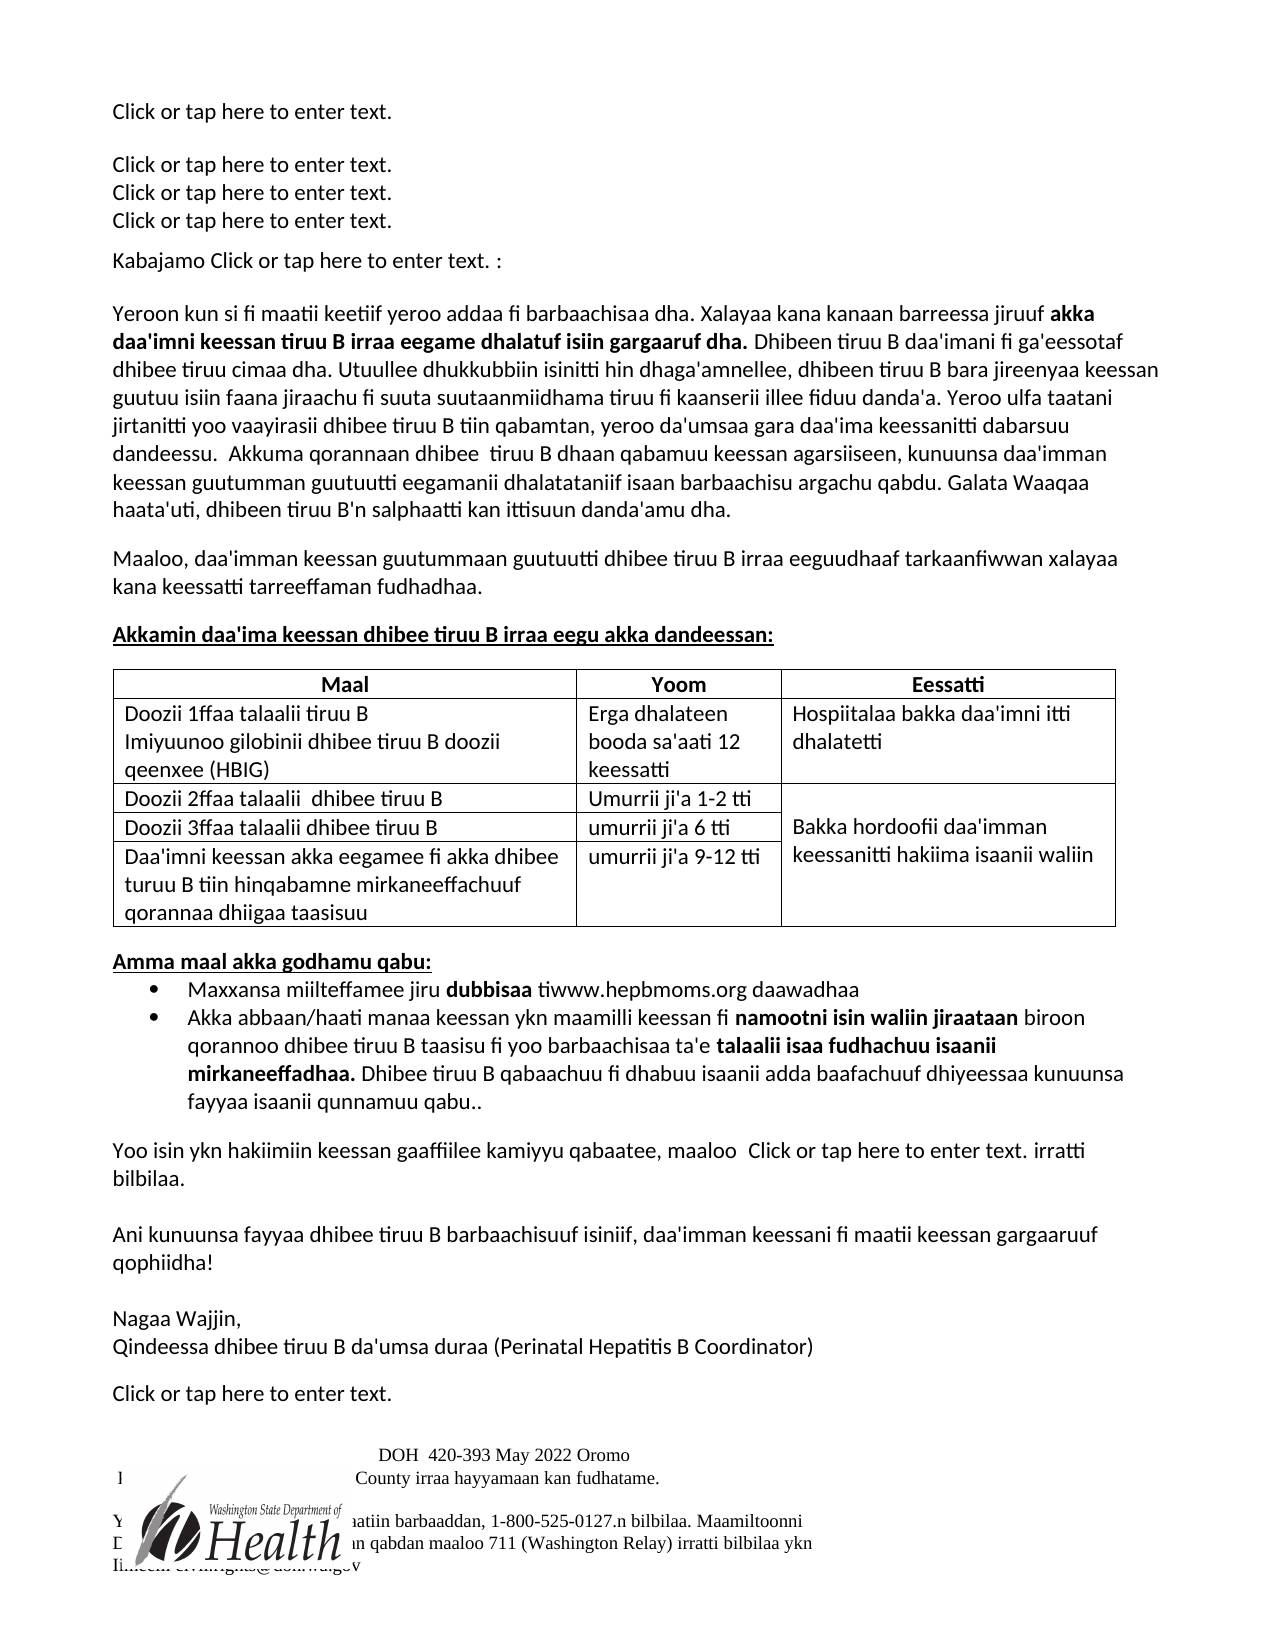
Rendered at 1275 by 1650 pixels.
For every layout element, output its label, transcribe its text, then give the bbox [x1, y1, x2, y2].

text Yoo isin ykn hakiimiin keessan gaaffiilee kamiyyu qabaatee, maaloo irratti bilbilaa. [112, 1136, 1162, 1192]
table_cell umurrii ji'a 6 tti [577, 813, 781, 841]
text Akkamin daa'ima keessan dhibee tiruu B irraa eegu akka dandeessan: [112, 620, 1162, 648]
picture [121, 1468, 353, 1568]
table_cell Daa'imni keessan akka eegamee fi akka dhibee turuu B tiin hinqabamne mirkaneeffachuuf qorannaa dhiigaa taasisuu [114, 842, 576, 926]
table_cell Hospiitalaa bakka daa'imni itti dhalatetti [782, 699, 1115, 783]
table_header Eessatti [782, 670, 1115, 698]
table_cell Doozii 3ffaa talaalii dhibee tiruu B [114, 813, 576, 841]
table_cell Umurrii ji'a 1-2 tti [577, 784, 781, 812]
table_header Maal [114, 670, 576, 698]
table_cell Bakka hordoofii daa'imman keessanitti hakiima isaanii waliin [782, 784, 1115, 926]
text Maaloo, daa'imman keessan guutummaan guutuutti dhibee tiruu B irraa eeguudhaaf tarkaanfiwwan xalayaa kana keessatti tarreeffaman fudhadhaa. [112, 544, 1162, 600]
table_cell Doozii 1ffaa talaalii tiruu B Imiyuunoo gilobinii dhibee tiruu B doozii qeenxee (HBIG) [114, 699, 576, 783]
text Ani kunuunsa fayyaa dhibee tiruu B barbaachisuuf isiniif, daa'imman keessani fi maatii keessan gargaaruuf qophiidha! [112, 1220, 1162, 1276]
table_cell Doozii 2ffaa talaalii dhibee tiruu B [114, 784, 576, 812]
text Nagaa Wajjin, [112, 1304, 1162, 1332]
text Qindeessa dhibee tiruu B da'umsa duraa (Perinatal Hepatitis B Coordinator) [112, 1332, 1162, 1360]
text Yeroon kun si fi maatii keetiif yeroo addaa fi barbaachisaa dha. Xalayaa kana kanaan barreessa jiruuf akka daa'imni keessan tiruu B irraa eegame dhalatuf isiin gargaaruf dha. Dhibeen tiruu B daa'imani fi ga'eessotaf dhibee tiruu cimaa dha. Utuullee dhukkubbiin isinitti hin dhaga'amnellee, dhibeen tiruu B bara jireenyaa keessan guutuu isiin faana jiraachu fi suuta suutaanmiidhama tiruu fi kaanserii illee fiduu danda'a. Yeroo ulfa taatani jirtanitti yoo vaayirasii dhibee tiruu B tiin qabamtan, yeroo da'umsaa gara daa'ima keessanitti dabarsuu dandeessu. Akkuma qorannaan dhibee tiruu B dhaan qabamuu keessan agarsiiseen, kunuunsa daa'imman keessan guutumman guutuutti eegamanii dhalatataniif isaan barbaachisu argachu qabdu. Galata Waaqaa haata'uti, dhibeen tiruu B'n salphaatti kan ittisuun danda'amu dha. [112, 299, 1162, 524]
table_cell Erga dhalateen booda sa'aati 12 keessatti [577, 699, 781, 783]
table_cell umurrii ji'a 9-12 tti [577, 842, 781, 926]
text Amma maal akka godhamu qabu: [112, 947, 1162, 975]
list Akka abbaan/haati manaa keessan ykn maamilli keessan fi namootni isin waliin jiraataan biroon qorannoo dhibee tiruu B taasisu fi yoo barbaachisaa ta'e talaalii isaa fudhachuu isaanii mirkaneeffadhaa. Dhibee tiruu B qabaachuu fi dhabuu isaanii adda baafachuuf dhiyeessaa kunuunsa fayyaa isaanii qunnamuu qabu.. [150, 1003, 1162, 1116]
list Maxxansa miilteffamee jiru dubbisaa tiwww.hepbmoms.org daawadhaa [150, 975, 1162, 1003]
table_header Yoom [577, 670, 781, 698]
text Kabajamo : [112, 246, 1162, 274]
